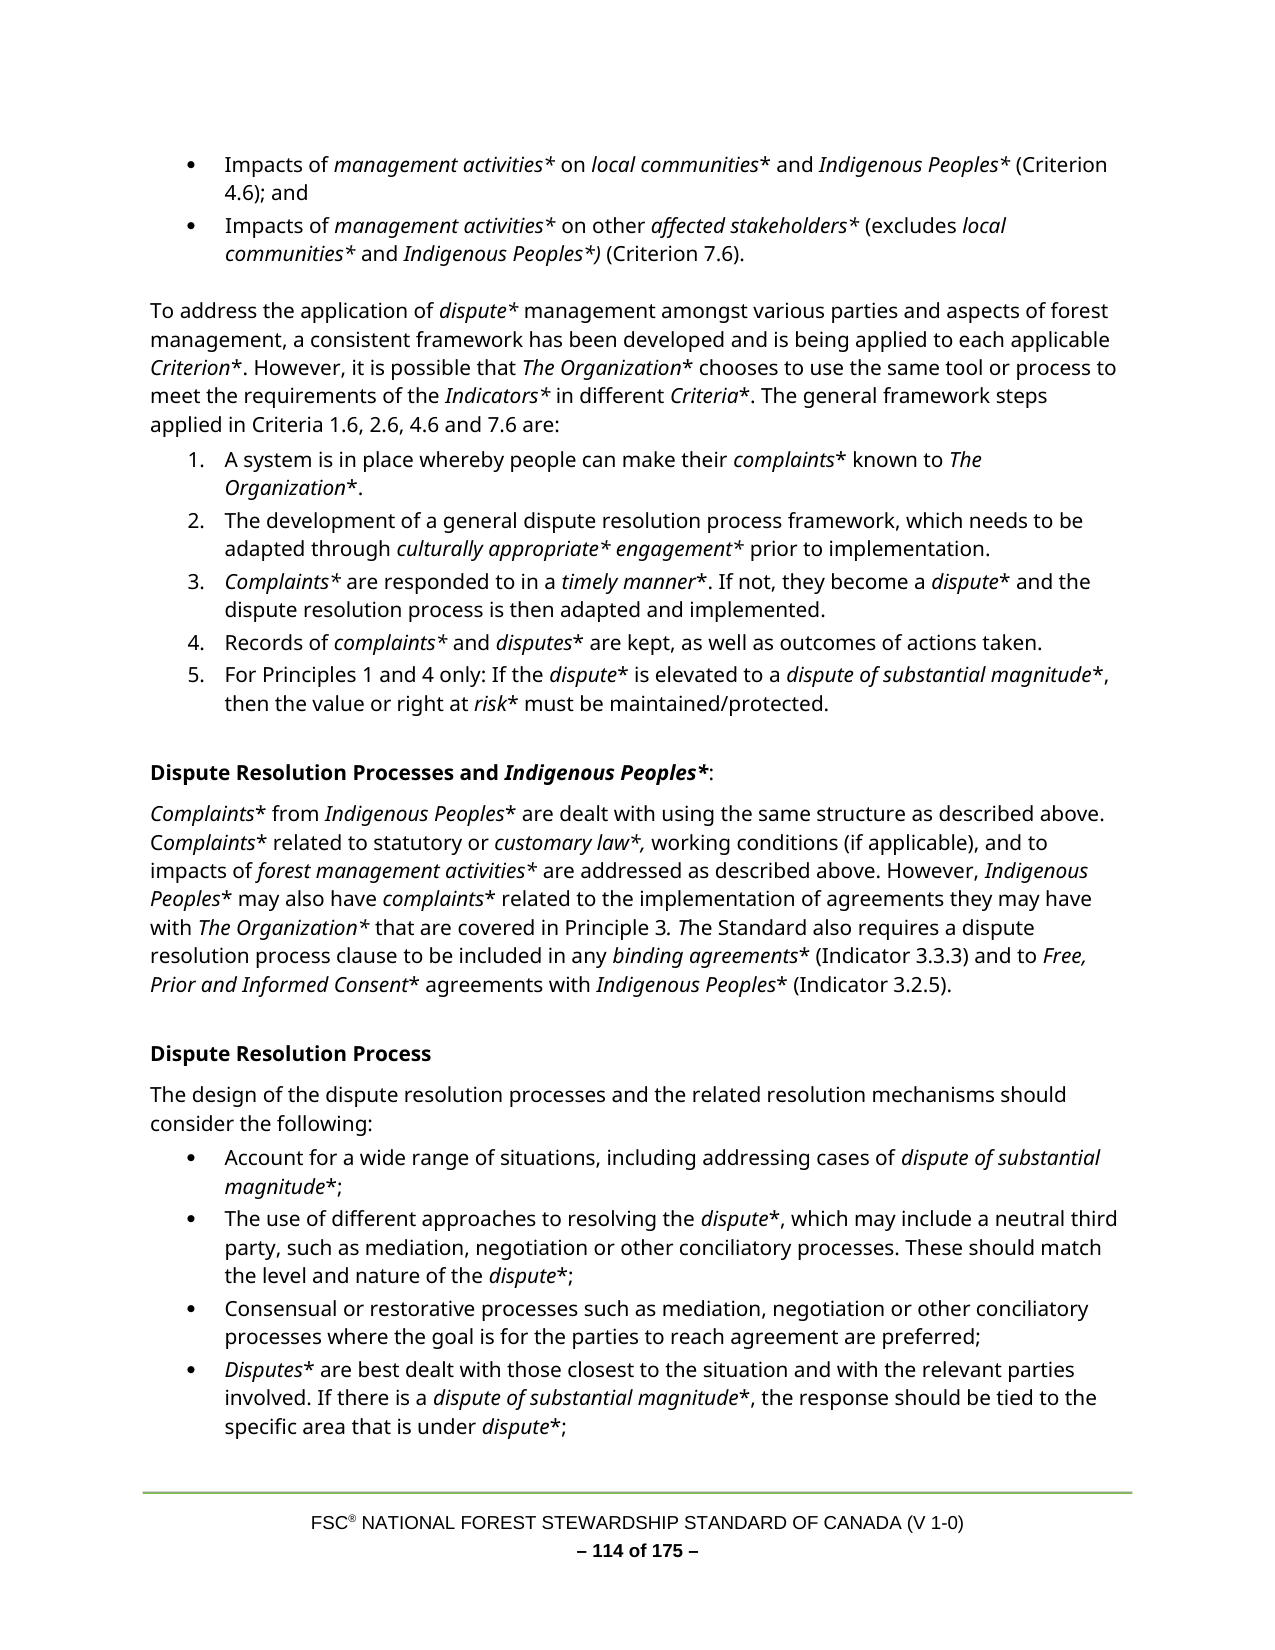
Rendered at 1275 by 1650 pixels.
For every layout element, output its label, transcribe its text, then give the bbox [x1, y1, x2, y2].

list A system is in place whereby people can make their complaints* known to The Organization*. [187, 445, 1125, 502]
text To address the application of dispute* management amongst various parties and aspects of forest management, a consistent framework has been developed and is being applied to each applicable Criterion*. However, it is possible that The Organization* chooses to use the same tool or process to meet the requirements of the Indicators* in different Criteria*. The general framework steps applied in Criteria 1.6, 2.6, 4.6 and 7.6 are: [150, 296, 1125, 438]
list Impacts of management activities* on other affected stakeholders* (excludes local communities* and Indigenous Peoples*) (Criterion 7.6). [187, 211, 1125, 268]
text The design of the dispute resolution processes and the related resolution mechanisms should consider the following: [150, 1080, 1125, 1137]
list The use of different approaches to resolving the dispute*, which may include a neutral third party, such as mediation, negotiation or other conciliatory processes. These should match the level and nature of the dispute*; [187, 1204, 1125, 1290]
list The development of a general dispute resolution process framework, which needs to be adapted through culturally appropriate* engagement* prior to implementation. [187, 506, 1125, 563]
list Complaints* are responded to in a timely manner*. If not, they become a dispute* and the dispute resolution process is then adapted and implemented. [187, 567, 1125, 624]
list For Principles 1 and 4 only: If the dispute* is elevated to a dispute of substantial magnitude*, then the value or right at risk* must be maintained/protected. [187, 661, 1125, 717]
list Account for a wide range of situations, including addressing cases of dispute of substantial magnitude*; [187, 1143, 1125, 1200]
list Records of complaints* and disputes* are kept, as well as outcomes of actions taken. [187, 628, 1125, 656]
list Impacts of management activities* on local communities* and Indigenous Peoples* (Criterion 4.6); and [187, 150, 1125, 207]
list Disputes* are best dealt with those closest to the situation and with the relevant parties involved. If there is a dispute of substantial magnitude*, the response should be tied to the specific area that is under dispute*; [187, 1355, 1125, 1440]
list Consensual or restorative processes such as mediation, negotiation or other conciliatory processes where the goal is for the parties to reach agreement are preferred; [187, 1294, 1125, 1351]
text Complaints* from Indigenous Peoples* are dealt with using the same structure as described above. Complaints* related to statutory or customary law*, working conditions (if applicable), and to impacts of forest management activities* are addressed as described above. However, Indigenous Peoples* may also have complaints* related to the implementation of agreements they may have with The Organization* that are covered in Principle 3. The Standard also requires a dispute resolution process clause to be included in any binding agreements* (Indicator 3.3.3) and to Free, Prior and Informed Consent* agreements with Indigenous Peoples* (Indicator 3.2.5). [150, 799, 1125, 998]
text Dispute Resolution Processes and Indigenous Peoples*: [150, 758, 1125, 787]
text Dispute Resolution Process [150, 1039, 1125, 1068]
